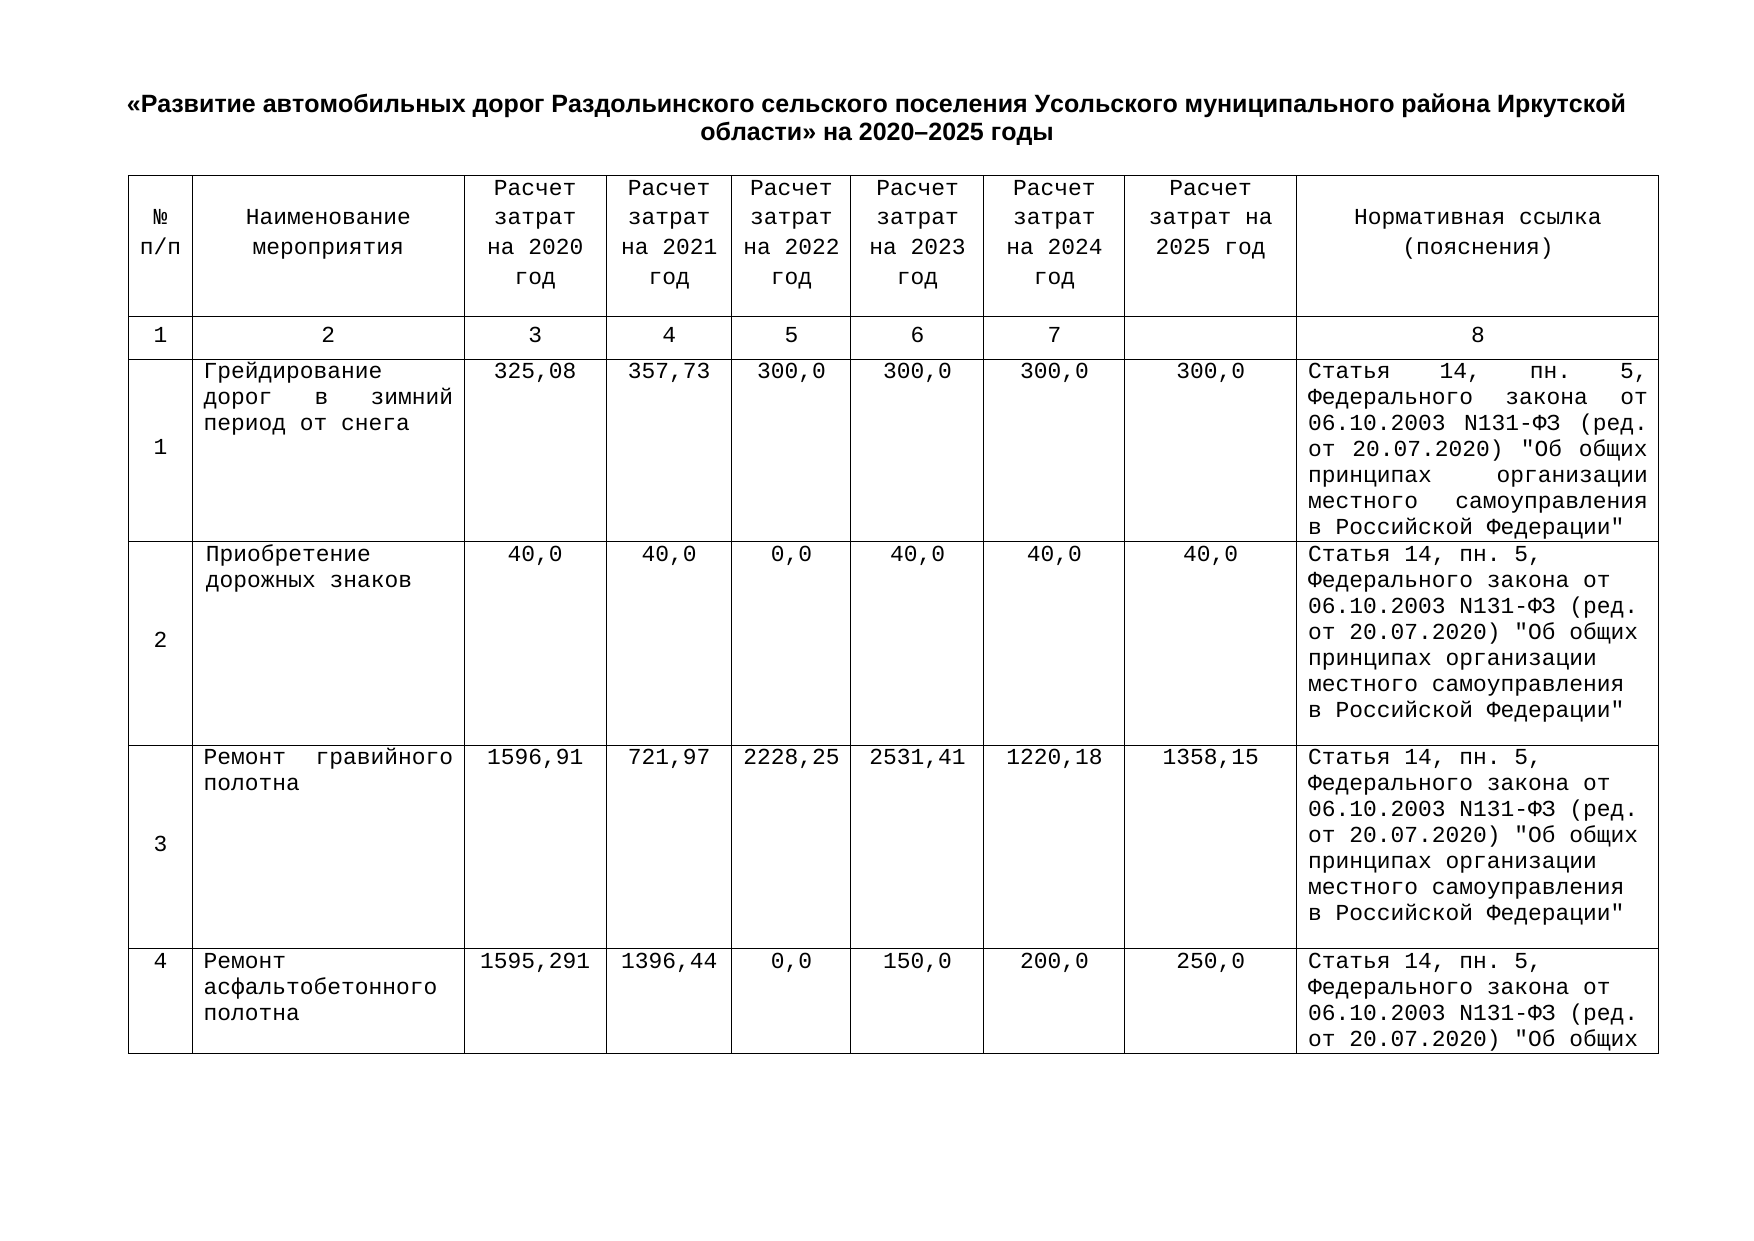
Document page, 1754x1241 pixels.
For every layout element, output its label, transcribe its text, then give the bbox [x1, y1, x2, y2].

table_cell [1125, 317, 1296, 359]
table_cell 300,0 [732, 360, 850, 541]
table_cell 325,08 [465, 360, 606, 541]
table_cell Ремонт гравийного полотна [193, 746, 464, 948]
table_header Нормативная ссылка (пояснения) [1297, 176, 1658, 316]
table_cell 1596,91 [465, 746, 606, 948]
table_cell Приобретение дорожных знаков [193, 542, 464, 745]
table_cell 3 [465, 317, 606, 359]
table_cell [1297, 949, 1658, 1053]
table_cell 2531,41 [851, 746, 983, 948]
table_cell 1220,18 [984, 746, 1124, 948]
table_header Расчет затрат на 2022 год [732, 176, 850, 316]
table_cell 2 [193, 317, 464, 359]
table_cell 721,97 [607, 746, 731, 948]
table_header Наименование мероприятия [193, 176, 464, 316]
table_cell 357,73 [607, 360, 731, 541]
table_cell 4 [607, 317, 731, 359]
table_cell 40,0 [465, 542, 606, 745]
table_cell 3 [129, 746, 192, 948]
table_cell 300,0 [1125, 360, 1296, 541]
table_cell 40,0 [607, 542, 731, 745]
table_cell 250,0 [1125, 949, 1296, 1053]
table_cell 0,0 [732, 542, 850, 745]
table_cell 4 [129, 949, 192, 1053]
table_header Расчет затрат на 2025 год [1125, 176, 1296, 316]
table_cell 1 [129, 360, 192, 541]
table_cell Грейдирование дорог в зимний период от снега [193, 360, 464, 541]
table_cell 2228,25 [732, 746, 850, 948]
table_cell 1595,291 [465, 949, 606, 1053]
table_cell 6 [851, 317, 983, 359]
table_cell 7 [984, 317, 1124, 359]
table_cell 1396,44 [607, 949, 731, 1053]
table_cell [193, 949, 464, 1053]
table_cell 150,0 [851, 949, 983, 1053]
table_header Расчет затрат на 2020 год [465, 176, 606, 316]
table_header № п/п [129, 176, 192, 316]
table_cell 200,0 [984, 949, 1124, 1053]
table_cell 300,0 [851, 360, 983, 541]
table_cell 40,0 [851, 542, 983, 745]
table_cell 1358,15 [1125, 746, 1296, 948]
table_cell 0,0 [732, 949, 850, 1053]
text «Развитие автомобильных дорог Раздольинского сельского поселения Усольского муниципального района Иркутской области» на 2020–2025 годы [118, 89, 1636, 146]
table_cell 1 [129, 317, 192, 359]
table_cell 300,0 [984, 360, 1124, 541]
table_header Расчет затрат на 2024 год [984, 176, 1124, 316]
table_cell 8 [1297, 317, 1658, 359]
table_cell 5 [732, 317, 850, 359]
table_cell 2 [129, 542, 192, 745]
table_cell 40,0 [984, 542, 1124, 745]
table_header Расчет затрат на 2023 год [851, 176, 983, 316]
table_cell 40,0 [1125, 542, 1296, 745]
table_header Расчет затрат на 2021 год [607, 176, 731, 316]
